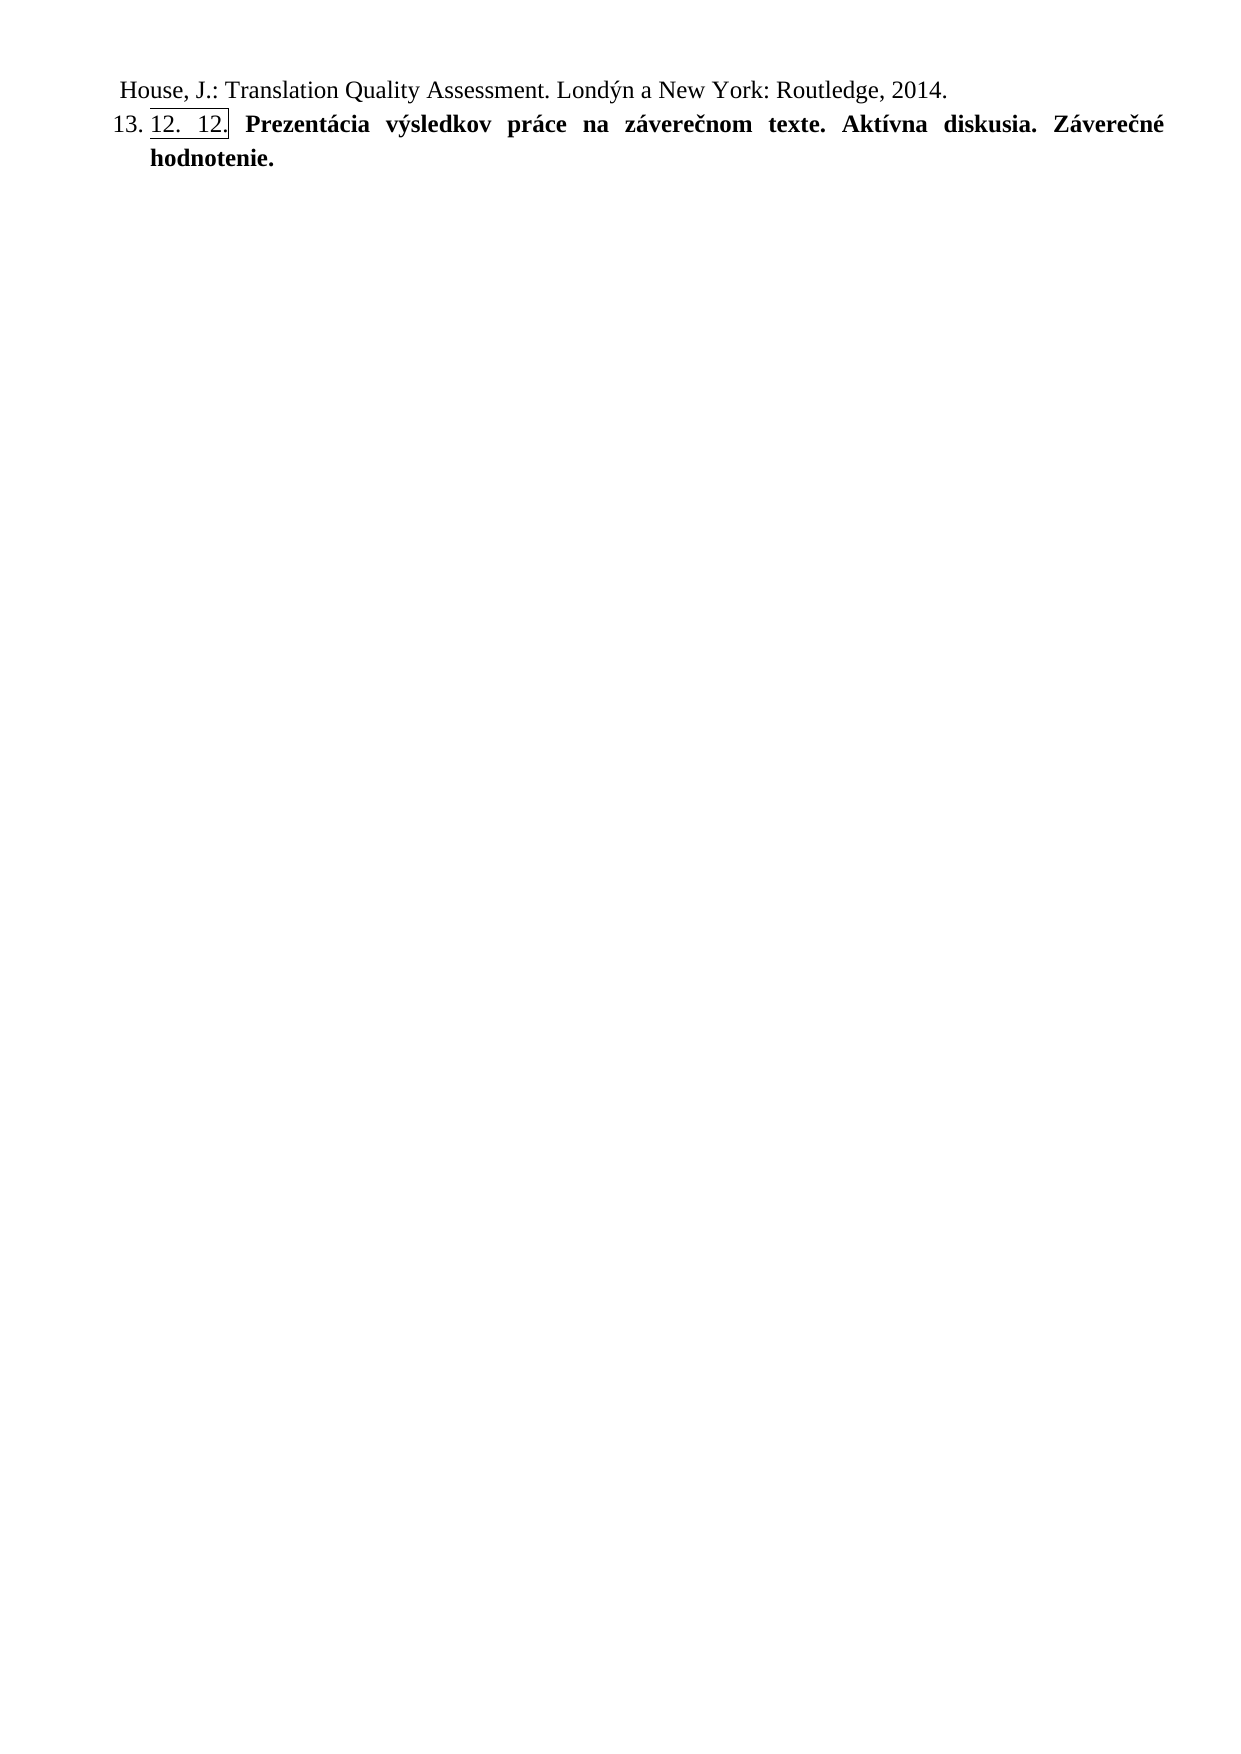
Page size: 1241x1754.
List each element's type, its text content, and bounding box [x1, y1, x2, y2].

text House, J.: Translation Quality Assessment. Londýn a New York: Routledge, 2014. [119, 75, 1165, 104]
list 12. 12. Prezentácia výsledkov práce na záverečnom texte. Aktívna diskusia. Záverečné hodnotenie. [112, 108, 1165, 172]
